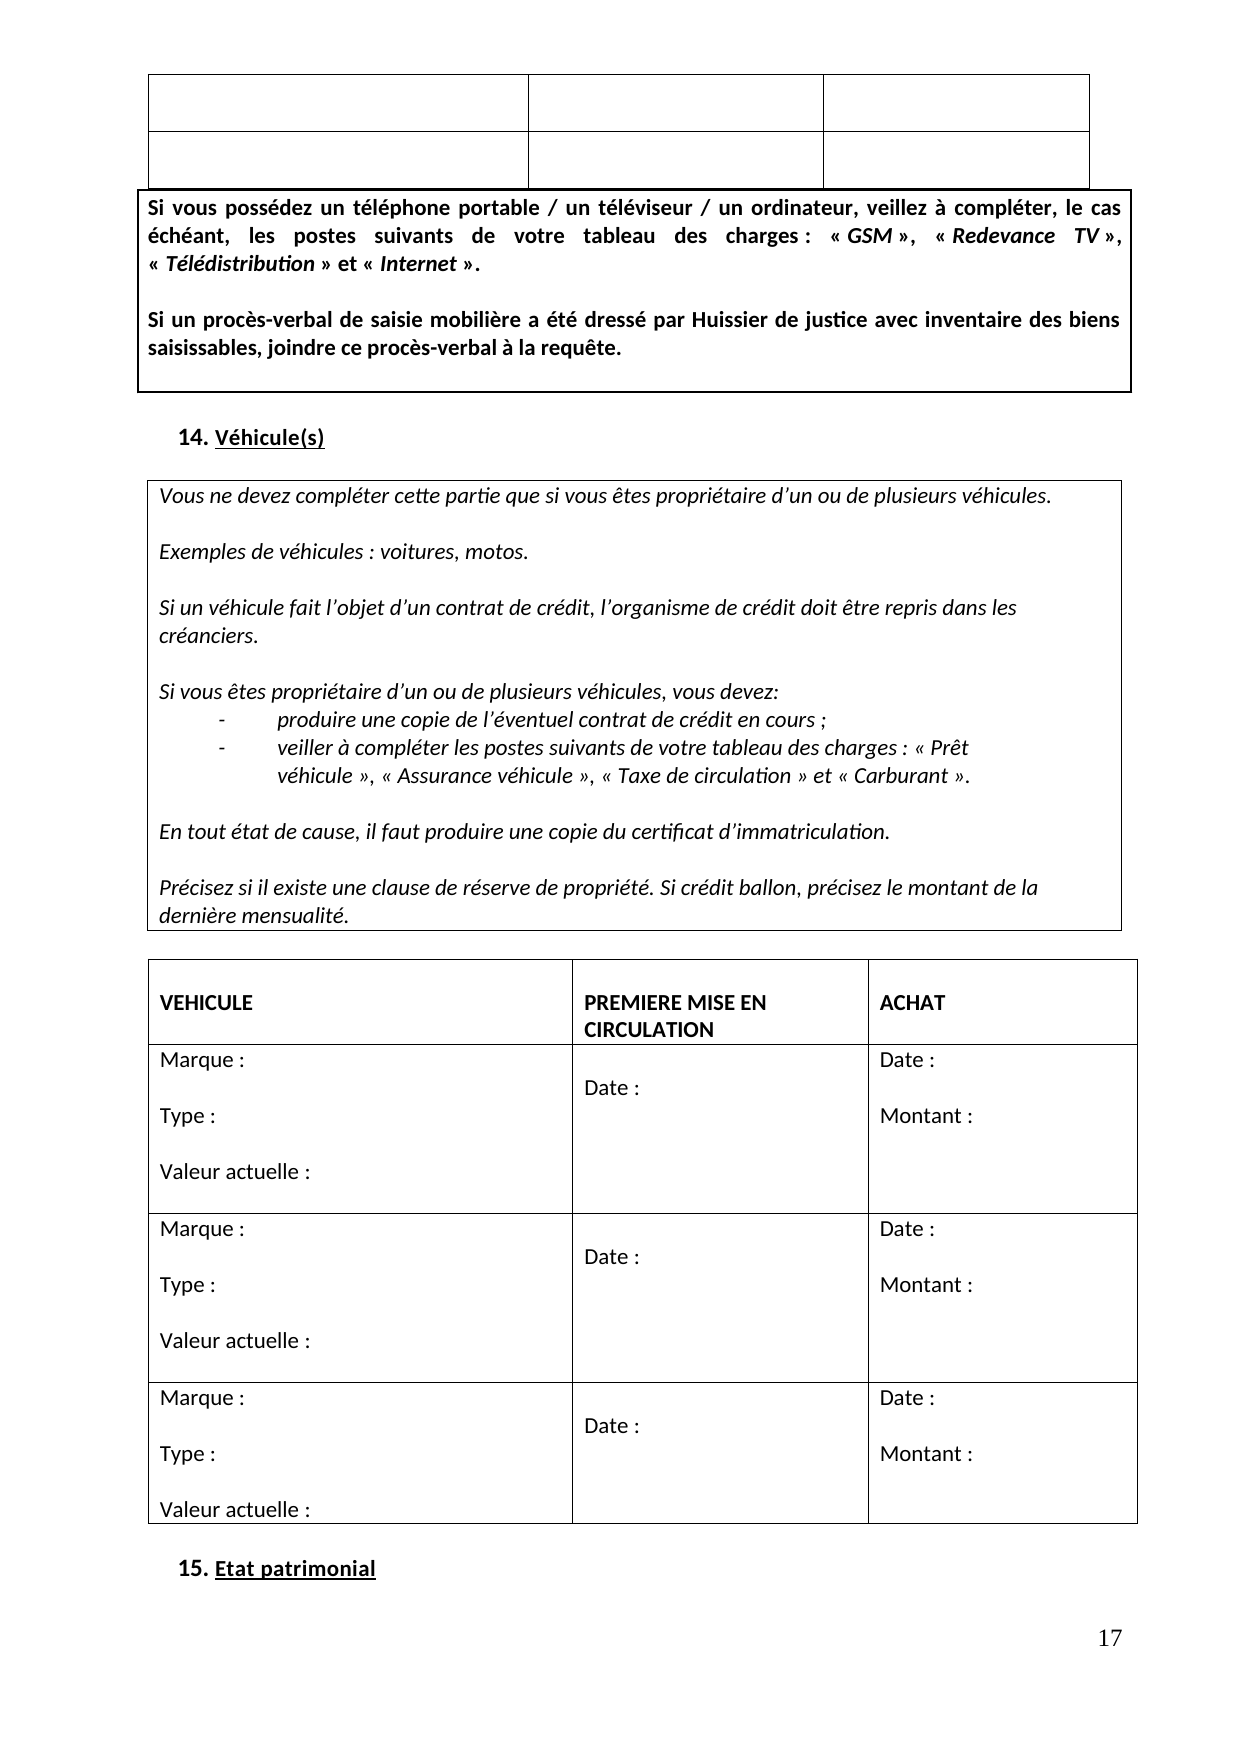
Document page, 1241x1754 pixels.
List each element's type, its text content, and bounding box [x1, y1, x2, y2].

table_cell Date : [573, 1045, 868, 1213]
table_cell Marque : Type : Valeur actuelle : [149, 1383, 572, 1523]
table_header ACHAT [869, 960, 1137, 1044]
table_header PREMIERE MISE EN CIRCULATION [573, 960, 868, 1044]
table_cell [529, 75, 823, 131]
table_cell [824, 132, 1089, 188]
table_header Vous ne devez compléter cette partie que si vous êtes propriétaire d’un ou de plusieurs véhicules. Exemples de véhicules : voitures, motos. Si un véhicule fait l’objet d’un contrat de crédit, l’organisme de crédit doit être repris dans les créanciers. Si vous êtes propriétaire d’un ou de plusieurs véhicules, vous devez: - produire une copie de l’éventuel contrat de crédit en cours ; - veiller à compléter les postes suivants de votre tableau des charges : « Prêt véhicule », « Assurance véhicule », « Taxe de circulation » et « Carburant ». En tout état de cause, il faut produire une copie du certificat d’immatriculation. Précisez si il existe une clause de réserve de propriété. Si crédit ballon, précisez le montant de la dernière mensualité. [148, 481, 1121, 929]
table_cell Date : Montant : [869, 1045, 1137, 1213]
text Si un procès-verbal de saisie mobilière a été dressé par Huissier de justice avec inventaire des biens saisissables, joindre ce procès-verbal à la requête. [148, 305, 1122, 361]
table_cell Date : Montant : [869, 1383, 1137, 1523]
table_cell [529, 132, 823, 188]
table_cell Date : [573, 1383, 868, 1523]
list Etat patrimonial [177, 1552, 1108, 1583]
table_cell [149, 132, 528, 188]
table_header VEHICULE [149, 960, 572, 1044]
list Véhicule(s) [177, 422, 1108, 452]
table_cell [824, 75, 1089, 131]
table_cell Date : [573, 1214, 868, 1382]
table_cell Marque : Type : Valeur actuelle : [149, 1214, 572, 1382]
table_cell Marque : Type : Valeur actuelle : [149, 1045, 572, 1213]
text Si vous possédez un téléphone portable / un téléviseur / un ordinateur, veillez à compléter, le cas échéant, les postes suivants de votre tableau des charges : « GSM », « Redevance TV », « Télédistribution » et « Internet ». [139, 191, 1130, 277]
table_cell Date : Montant : [869, 1214, 1137, 1382]
table_cell [149, 75, 528, 131]
